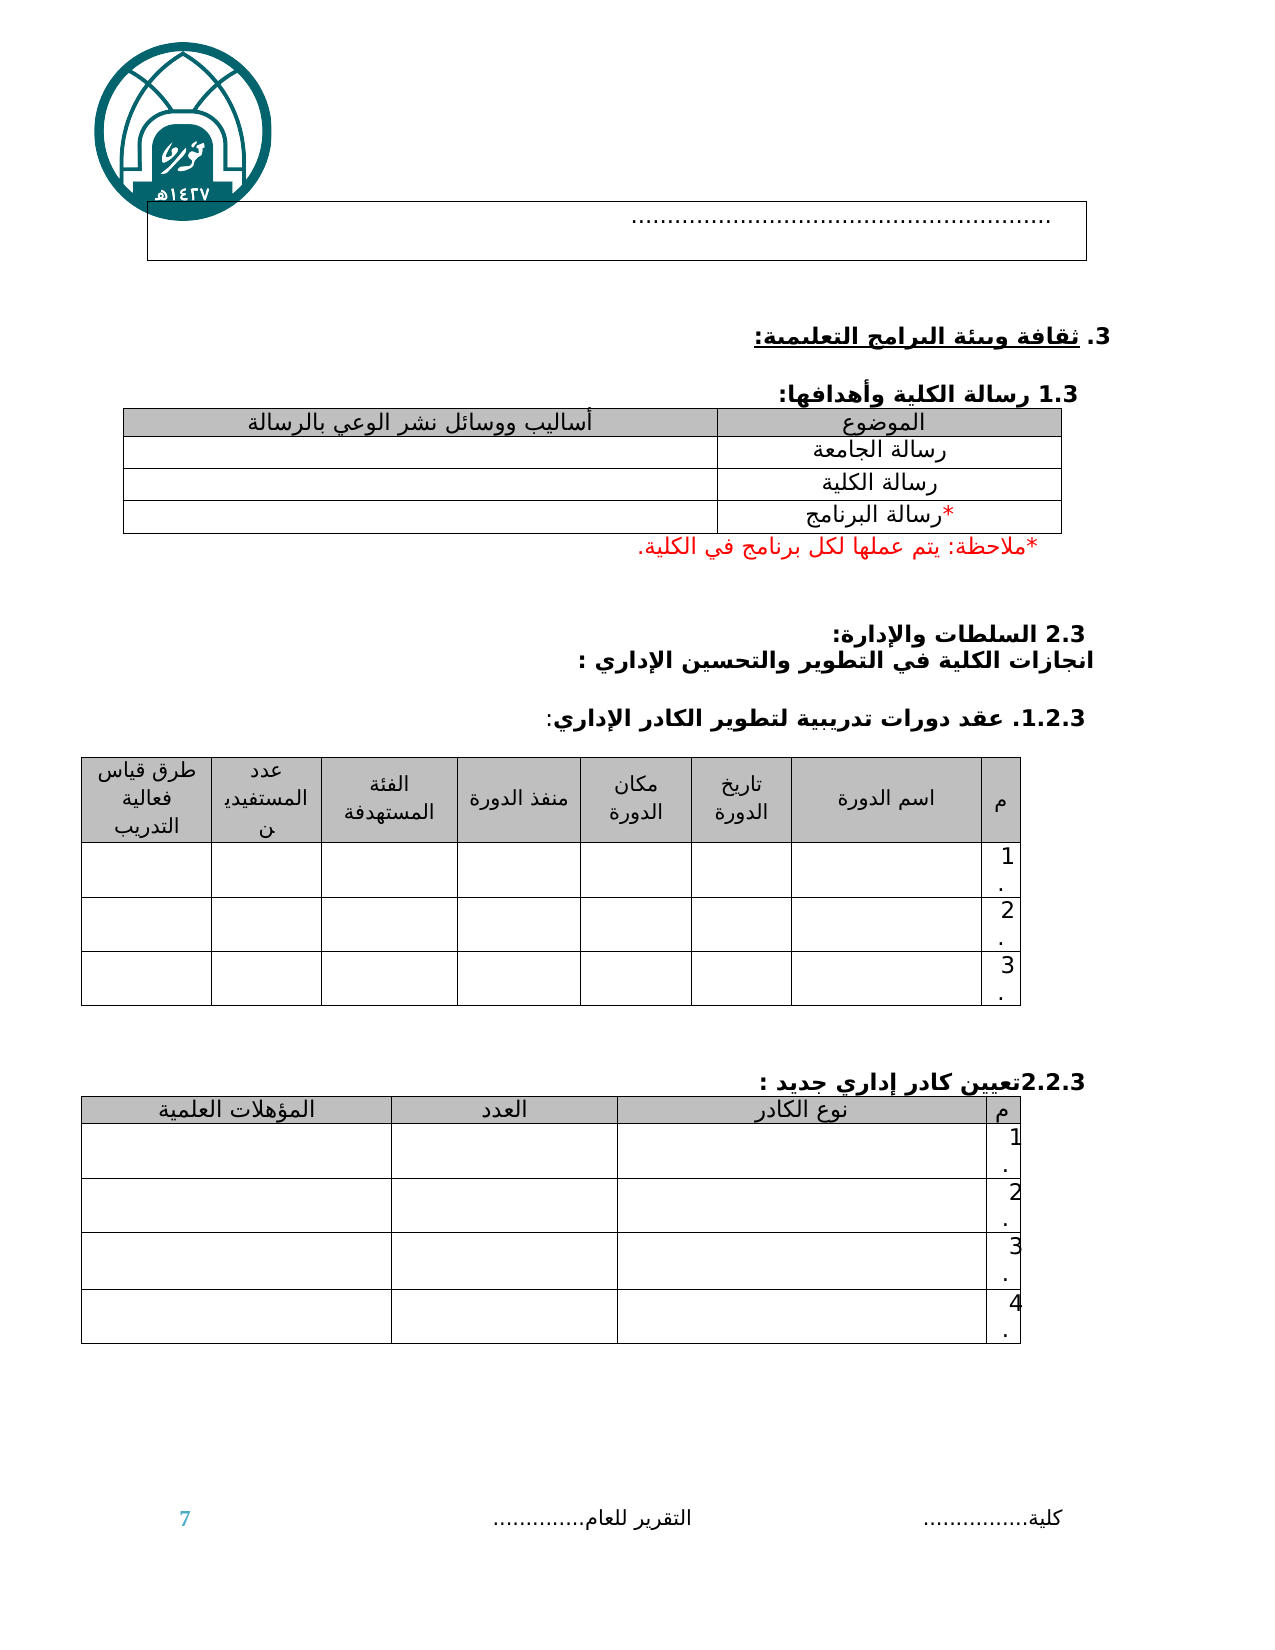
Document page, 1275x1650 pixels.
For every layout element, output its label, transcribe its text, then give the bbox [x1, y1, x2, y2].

list ثقافة وبيئة البرامج التعليمية: [148, 323, 1086, 350]
table_cell [458, 843, 580, 897]
table_cell [618, 1233, 986, 1289]
table_header عدد المستفيدين [212, 758, 321, 842]
table_header الموضوع [718, 409, 1061, 436]
table_header المؤهلات العلمية [82, 1097, 391, 1123]
table_cell [124, 501, 717, 532]
table_cell [82, 1179, 391, 1232]
table_cell [792, 898, 981, 951]
table_cell [618, 1290, 986, 1343]
table_cell [792, 952, 981, 1005]
table_cell [618, 1179, 986, 1232]
table_cell 2. [982, 898, 1020, 951]
table_header الفئة المستهدفة [322, 758, 457, 842]
picture [94, 42, 272, 221]
table_cell [392, 1179, 617, 1232]
table_cell [692, 952, 791, 1005]
table_cell [322, 952, 457, 1005]
table_cell [212, 898, 321, 951]
table_cell [82, 1233, 391, 1289]
table_cell [792, 843, 981, 897]
table_cell [392, 1290, 617, 1343]
table_cell [458, 898, 580, 951]
table_cell [692, 898, 791, 951]
table_header نوع الكادر [618, 1097, 986, 1123]
table_cell [82, 898, 211, 951]
table_cell [212, 843, 321, 897]
table_cell 1. [987, 1124, 1020, 1178]
table_header العدد [392, 1097, 617, 1123]
text 1.3 رسالة الكلية وأهدافها: [177, 381, 1086, 408]
table_cell 1. [982, 843, 1020, 897]
table_cell [581, 952, 691, 1005]
table_cell رسالة الجامعة [718, 437, 1061, 468]
table_cell [392, 1124, 617, 1178]
table_header طرق قياس فعالية التدريب [82, 758, 211, 842]
table_header تاريخ الدورة [692, 758, 791, 842]
table_header م [987, 1097, 1020, 1123]
table_header م [982, 758, 1020, 842]
table_cell [82, 1124, 391, 1178]
table_cell 2. [987, 1179, 1020, 1232]
table_cell [581, 898, 691, 951]
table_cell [148, 202, 1086, 260]
text 2.2.3تعيين كادر إداري جديد : [148, 1069, 1086, 1096]
table_cell [212, 952, 321, 1005]
table_cell [581, 843, 691, 897]
text انجازات الكلية في التطوير والتحسين الإداري : [177, 648, 1094, 674]
text 2.3 السلطات والإدارة: [177, 621, 1086, 648]
table_cell [82, 1290, 391, 1343]
table_cell [392, 1233, 617, 1289]
table_cell [322, 898, 457, 951]
table_cell 3. [987, 1233, 1020, 1289]
table_header أساليب ووسائل نشر الوعي بالرسالة [124, 409, 717, 436]
table_header مكان الدورة [581, 758, 691, 842]
list *ملاحظة: يتم عملها لكل برنامج في الكلية. [177, 534, 1045, 560]
table_cell رسالة الكلية [718, 469, 1061, 500]
table_cell [124, 469, 717, 500]
table_cell [692, 843, 791, 897]
table_cell [124, 437, 717, 468]
table_cell [618, 1124, 986, 1178]
table_cell *رسالة البرنامج [718, 501, 1061, 532]
table_cell 3. [982, 952, 1020, 1005]
table_cell 4. [987, 1290, 1020, 1343]
text 1.2.3. عقد دورات تدريبية لتطوير الكادر الإداري: [177, 706, 1086, 732]
table_header منفذ الدورة [458, 758, 580, 842]
table_cell [458, 952, 580, 1005]
table_cell [82, 952, 211, 1005]
table_cell [322, 843, 457, 897]
table_cell [82, 843, 211, 897]
table_header اسم الدورة [792, 758, 981, 842]
